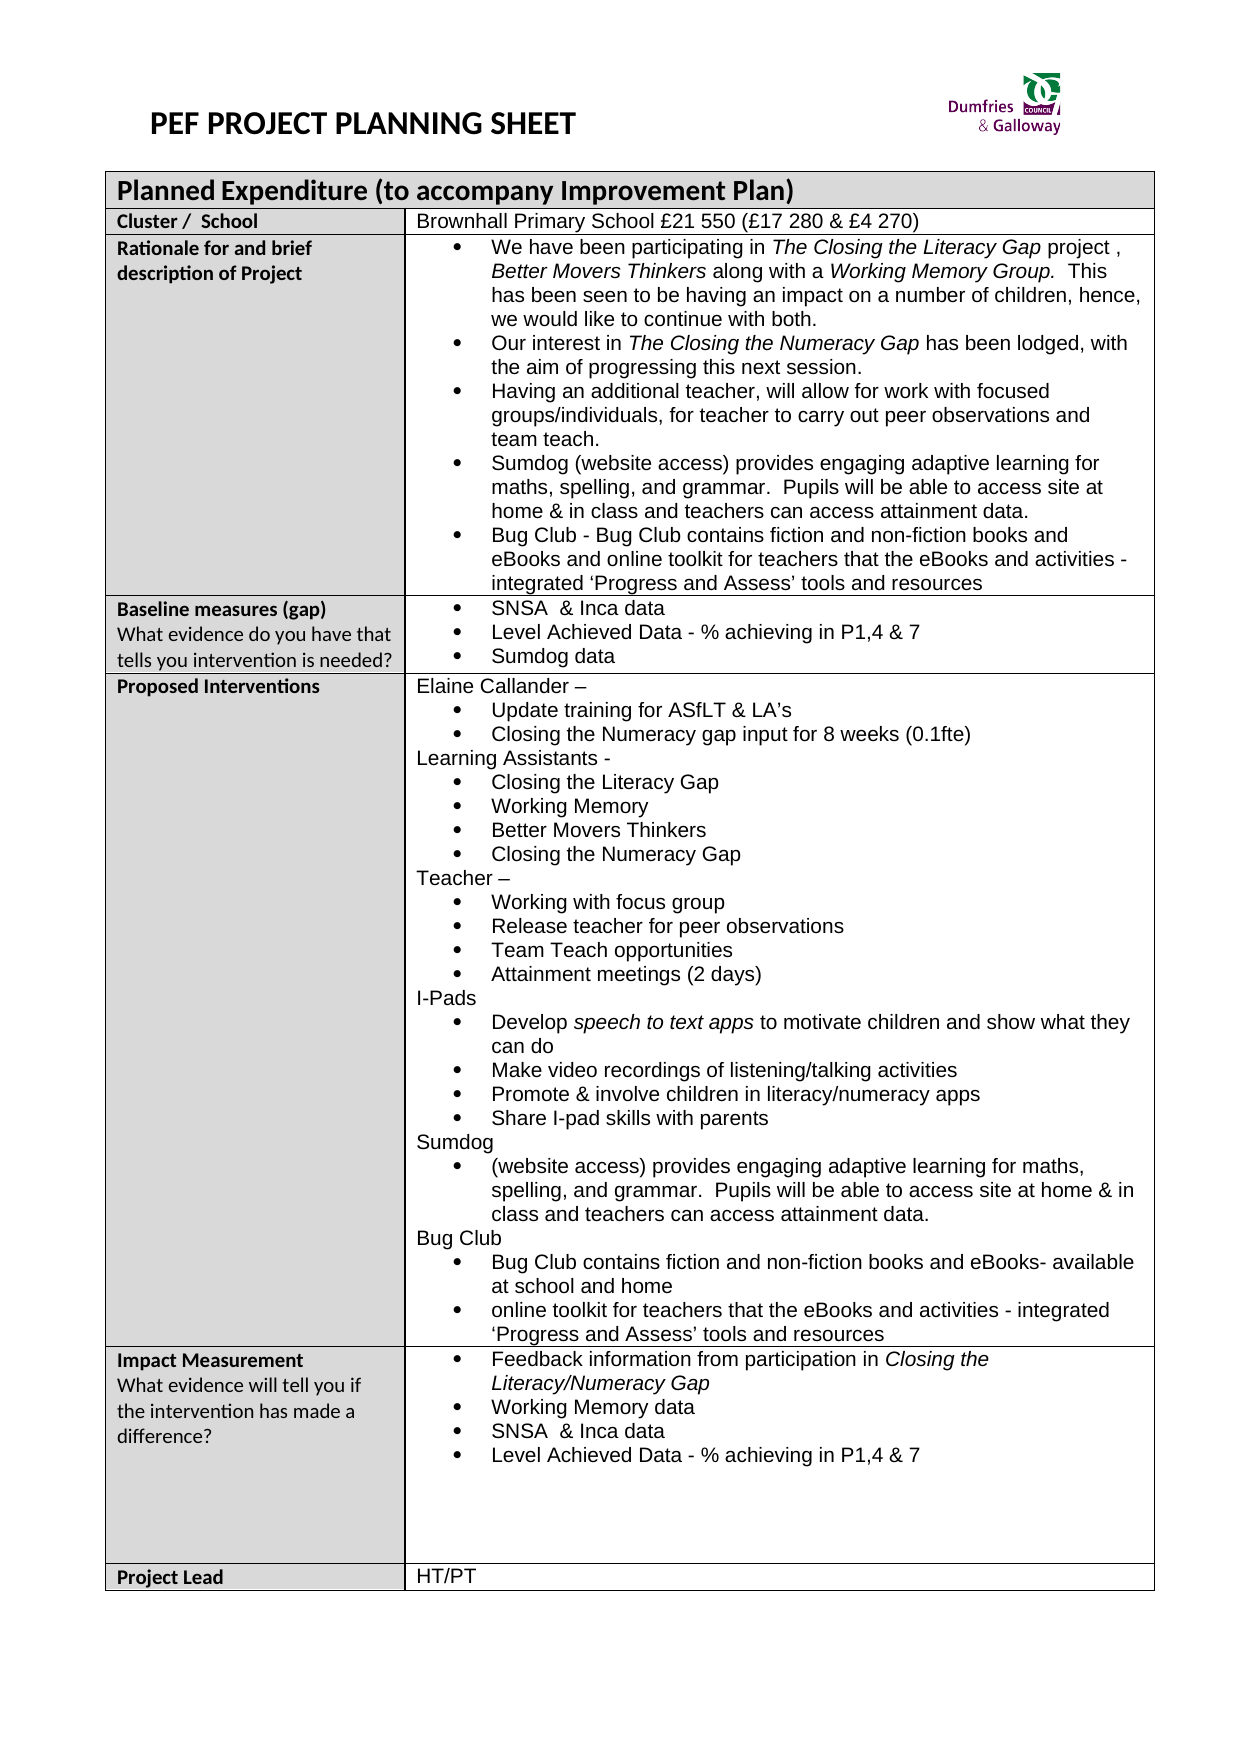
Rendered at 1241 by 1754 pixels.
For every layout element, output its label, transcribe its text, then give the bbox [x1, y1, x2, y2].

table_cell Proposed Interventions [106, 674, 404, 1346]
table_cell HT/PT [406, 1564, 1154, 1589]
table_cell We have been participating in The Closing the Literacy Gap project , Better Movers Thinkers along with a Working Memory Group. This has been seen to be having an impact on a number of children, hence, we would like to continue with both. Our interest in The Closing the Numeracy Gap has been lodged, with the aim of progressing this next session. Having an additional teacher, will allow for work with focused groups/individuals, for teacher to carry out peer observations and team teach. Sumdog (website access) provides engaging adaptive learning for maths, spelling, and grammar. Pupils will be able to access site at home & in class and teachers can access attainment data. Bug Club - Bug Club contains fiction and non-fiction books and eBooks and online toolkit for teachers that the eBooks and activities - integrated ‘Progress and Assess’ tools and resources [406, 235, 1154, 595]
table_header Planned Expenditure (to accompany Improvement Plan) [106, 172, 1154, 208]
table_cell Cluster / School [106, 209, 404, 234]
table_cell Baseline measures (gap) What evidence do you have that tells you intervention is needed? [106, 596, 404, 672]
table_cell Rationale for and brief description of Project [106, 235, 404, 595]
table_cell Elaine Callander – Update training for ASfLT & LA’s Closing the Numeracy gap input for 8 weeks (0.1fte) Learning Assistants - Closing the Literacy Gap Working Memory Better Movers Thinkers Closing the Numeracy Gap Teacher – Working with focus group Release teacher for peer observations Team Teach opportunities Attainment meetings (2 days) I-Pads Develop speech to text apps to motivate children and show what they can do Make video recordings of listening/talking activities Promote & involve children in literacy/numeracy apps Share I-pad skills with parents Sumdog (website access) provides engaging adaptive learning for maths, spelling, and grammar. Pupils will be able to access site at home & in class and teachers can access attainment data. Bug Club Bug Club contains fiction and non-fiction books and eBooks- available at school and home online toolkit for teachers that the eBooks and activities - integrated ‘Progress and Assess’ tools and resources [406, 674, 1154, 1346]
table_cell Feedback information from participation in Closing the Literacy/Numeracy Gap Working Memory data SNSA & Inca data Level Achieved Data - % achieving in P1,4 & 7 [406, 1347, 1154, 1563]
table_cell SNSA & Inca data Level Achieved Data - % achieving in P1,4 & 7 Sumdog data [406, 596, 1154, 672]
table_cell Impact Measurement What evidence will tell you if the intervention has made a difference? [106, 1347, 404, 1563]
picture [949, 73, 1060, 135]
table_cell Project Lead [106, 1564, 404, 1589]
table_cell Brownhall Primary School £21 550 (£17 280 & £4 270) [406, 209, 1154, 234]
